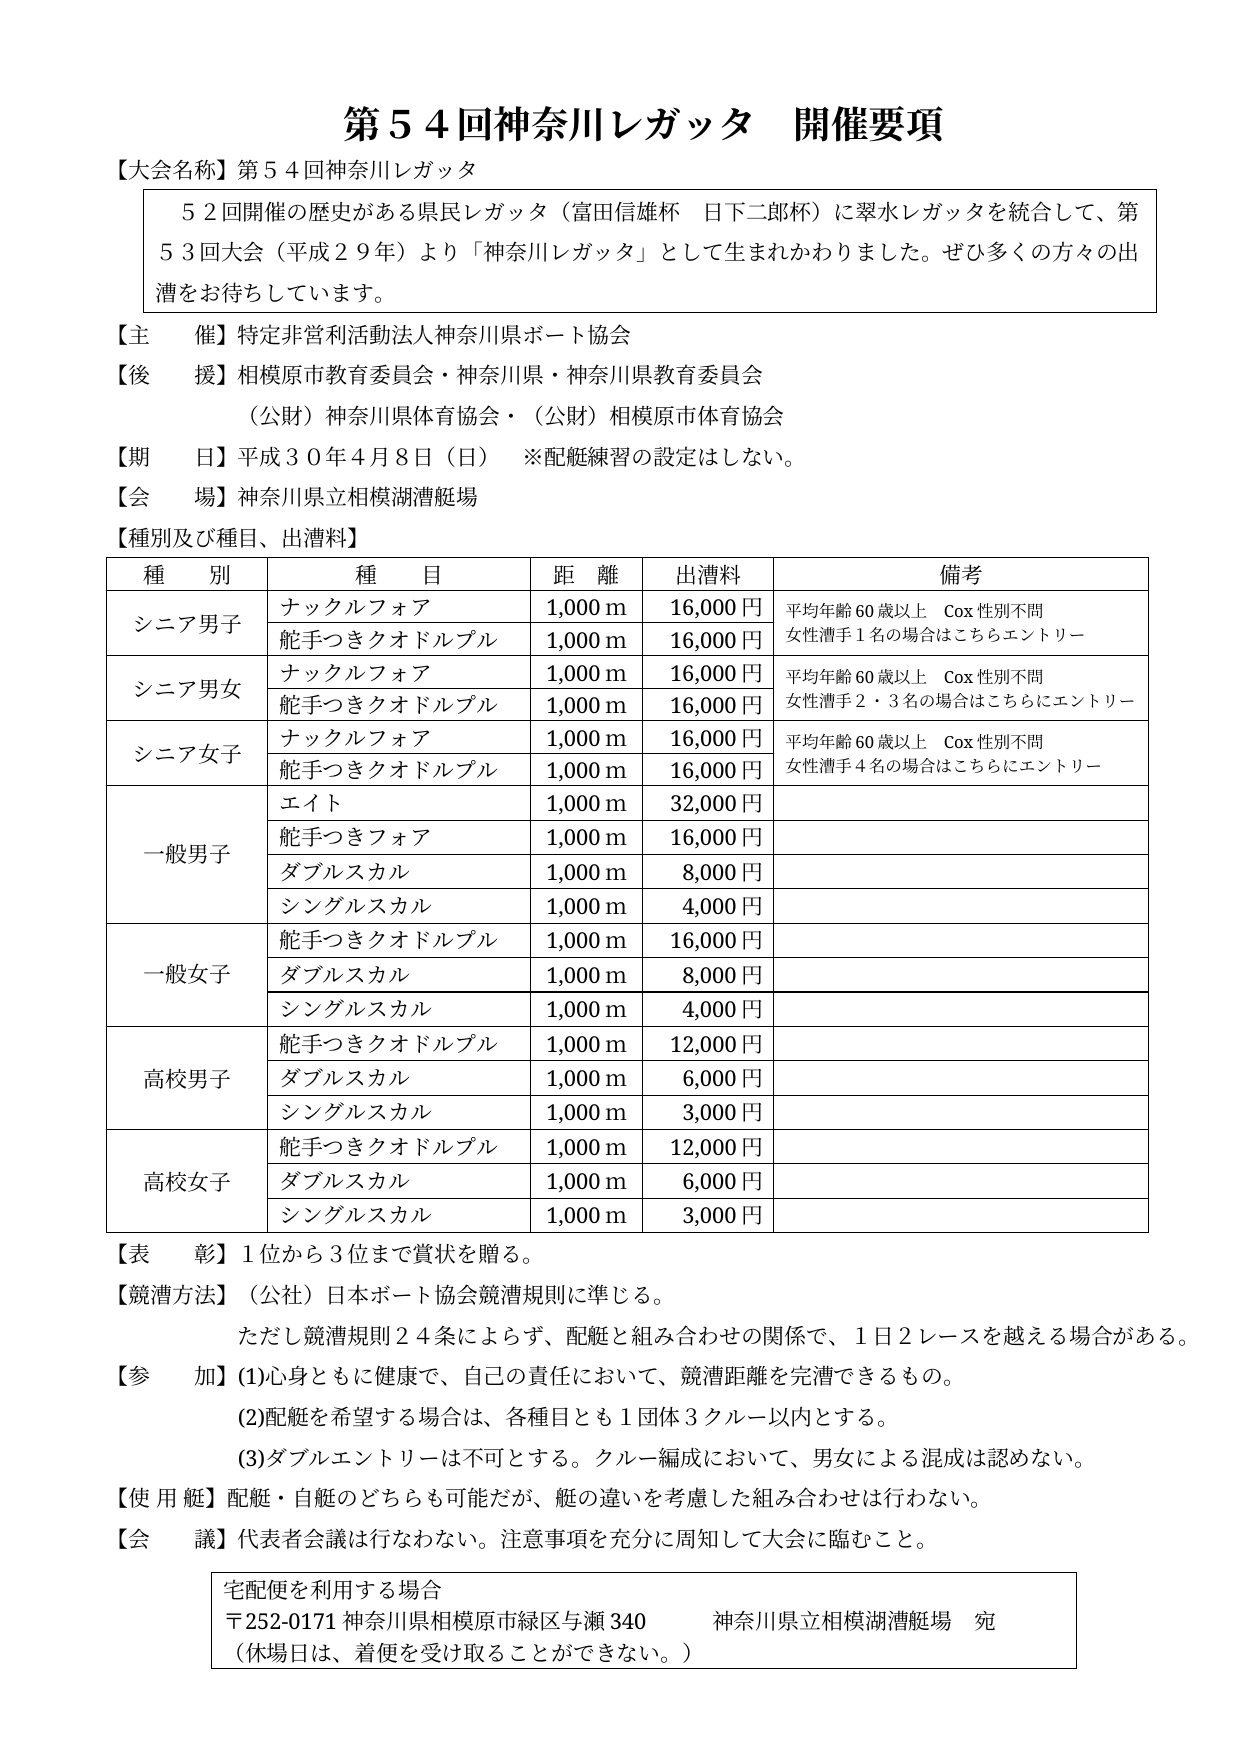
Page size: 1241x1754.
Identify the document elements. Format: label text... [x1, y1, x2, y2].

table_cell 12,000円 [643, 1130, 773, 1163]
table_cell シングルスカル [268, 1096, 530, 1129]
table_cell 舵手つきクオドルプル [268, 689, 530, 720]
text （公財）神奈川県体育協会・（公財）相模原市体育協会 [106, 394, 1181, 435]
table_cell 4,000円 [643, 889, 773, 923]
table_cell 舵手つきクオドルプル [268, 924, 530, 957]
table_cell 3,000円 [643, 1199, 773, 1232]
table_cell 1,000ｍ [531, 1199, 642, 1232]
text (3)ダブルエントリーは不可とする。クルー編成において、男女による混成は認めない。 [106, 1436, 1181, 1477]
table_cell 1,000ｍ [531, 1130, 642, 1163]
text 【会 場】神奈川県立相模湖漕艇場 [106, 476, 1181, 516]
table_cell 1,000ｍ [531, 1061, 642, 1094]
table_header ５２回開催の歴史がある県民レガッタ（富田信雄杯 日下二郎杯）に翠水レガッタを統合して、第５３回大会（平成２９年）より「神奈川レガッタ」として生まれかわりました。ぜひ多くの方々の出漕をお待ちしています。 [144, 190, 1156, 312]
text 第５４回神奈川レガッタ 開催要項 [106, 95, 1181, 149]
table_cell 1,000ｍ [531, 855, 642, 888]
table_cell [774, 1027, 1148, 1060]
table_cell 一般女子 [107, 924, 267, 1026]
table_cell 16,000円 [643, 721, 773, 753]
table_cell シングルスカル [268, 993, 530, 1026]
text 【期 日】平成３０年４月８日（日） ※配艇練習の設定はしない。 [106, 435, 1181, 476]
text ただし競漕規則２４条によらず、配艇と組み合わせの関係で、１日２レースを越える場合がある。 [106, 1314, 1181, 1355]
table_header 備考 [774, 558, 1148, 589]
table_cell 8,000円 [643, 855, 773, 888]
table_cell 1,000ｍ [531, 689, 642, 720]
text 【大会名称】第５４回神奈川レガッタ [106, 149, 1181, 189]
table_cell 6,000円 [643, 1061, 773, 1094]
table_cell 平均年齢60歳以上 Cox性別不問 女性漕手２・３名の場合はこちらにエントリー [774, 656, 1148, 720]
table_cell 16,000円 [643, 591, 773, 622]
table_header 距 離 [531, 558, 642, 589]
table_cell ダブルスカル [268, 1061, 530, 1094]
table_cell 1,000ｍ [531, 1164, 642, 1198]
table_header 種 別 [107, 558, 267, 589]
table_cell 1,000ｍ [531, 993, 642, 1026]
text 【表 彰】１位から３位まで賞状を贈る。 [106, 1233, 1181, 1274]
table_cell ダブルスカル [268, 958, 530, 991]
text 【後 援】相模原市教育委員会・神奈川県・神奈川県教育委員会 [106, 354, 1181, 394]
table_cell エイト [268, 786, 530, 819]
table_cell 高校男子 [107, 1027, 267, 1129]
text 【参 加】(1)心身ともに健康で、自己の責任において、競漕距離を完漕できるもの。 [106, 1355, 1181, 1396]
table_cell 8,000円 [643, 958, 773, 991]
table_cell [774, 993, 1148, 1026]
table_cell 16,000円 [643, 656, 773, 687]
table_cell 平均年齢60歳以上 Cox性別不問 女性漕手４名の場合はこちらにエントリー [774, 721, 1148, 785]
table_cell 16,000円 [643, 821, 773, 854]
table_cell 1,000ｍ [531, 821, 642, 854]
table_cell [774, 1164, 1148, 1198]
table_cell 舵手つきクオドルプル [268, 1027, 530, 1060]
table_cell シニア男子 [107, 591, 267, 655]
table_cell [774, 924, 1148, 957]
table_cell 1,000ｍ [531, 754, 642, 785]
table_cell 32,000円 [643, 786, 773, 819]
table_cell 1,000ｍ [531, 591, 642, 622]
table_cell 4,000円 [643, 993, 773, 1026]
table_cell 1,000ｍ [531, 786, 642, 819]
table_cell [774, 786, 1148, 819]
table_cell 1,000ｍ [531, 924, 642, 957]
table_cell 舵手つきクオドルプル [268, 623, 530, 655]
table_cell 1,000ｍ [531, 958, 642, 991]
table_cell [774, 1096, 1148, 1129]
table_cell 16,000円 [643, 754, 773, 785]
table_cell 平均年齢60歳以上 Cox性別不問 女性漕手１名の場合はこちらエントリー [774, 591, 1148, 655]
table_cell 12,000円 [643, 1027, 773, 1060]
table_cell 6,000円 [643, 1164, 773, 1198]
table_cell ダブルスカル [268, 1164, 530, 1198]
table_header 種 目 [268, 558, 530, 589]
table_cell 3,000円 [643, 1096, 773, 1129]
table_cell [774, 821, 1148, 854]
table_header 出漕料 [643, 558, 773, 589]
table_cell 一般男子 [107, 786, 267, 923]
table_cell 舵手つきクオドルプル [268, 1130, 530, 1163]
table_cell [774, 889, 1148, 923]
table_cell 1,000ｍ [531, 1096, 642, 1129]
text (2)配艇を希望する場合は、各種目とも１団体３クルー以内とする。 [106, 1396, 1181, 1436]
text 【会 議】代表者会議は行なわない。注意事項を充分に周知して大会に臨むこと。 [106, 1517, 1181, 1558]
table_cell 16,000円 [643, 689, 773, 720]
table_cell シニア男女 [107, 656, 267, 720]
text 【種別及び種目、出漕料】 [106, 516, 1181, 557]
table_cell 1,000ｍ [531, 721, 642, 753]
table_header 宅配便を利用する場合 〒252-0171 神奈川県相模原市緑区与瀬340 神奈川県立相模湖漕艇場 宛 （休場日は、着便を受け取ることができない。） [212, 1573, 1076, 1668]
table_cell 舵手つきクオドルプル [268, 754, 530, 785]
table_cell ナックルフォア [268, 656, 530, 687]
table_cell [774, 1199, 1148, 1232]
table_cell [774, 1130, 1148, 1163]
table_cell 1,000ｍ [531, 1027, 642, 1060]
table_cell ナックルフォア [268, 591, 530, 622]
table_cell [774, 855, 1148, 888]
table_cell 1,000ｍ [531, 623, 642, 655]
table_cell シニア女子 [107, 721, 267, 785]
table_cell [774, 1061, 1148, 1094]
table_cell シングルスカル [268, 1199, 530, 1232]
table_cell [774, 958, 1148, 991]
text 【競漕方法】（公社）日本ボート協会競漕規則に準じる。 [106, 1274, 1181, 1314]
table_cell 舵手つきフォア [268, 821, 530, 854]
table_cell 16,000円 [643, 623, 773, 655]
table_cell 1,000ｍ [531, 889, 642, 923]
table_cell ナックルフォア [268, 721, 530, 753]
table_cell 高校女子 [107, 1130, 267, 1232]
table_cell 1,000ｍ [531, 656, 642, 687]
text 【使 用 艇】配艇・自艇のどちらも可能だが、艇の違いを考慮した組み合わせは行わない。 [106, 1477, 1181, 1517]
table_cell シングルスカル [268, 889, 530, 923]
table_cell ダブルスカル [268, 855, 530, 888]
table_cell 16,000円 [643, 924, 773, 957]
text 【主 催】特定非営利活動法人神奈川県ボート協会 [106, 313, 1181, 354]
